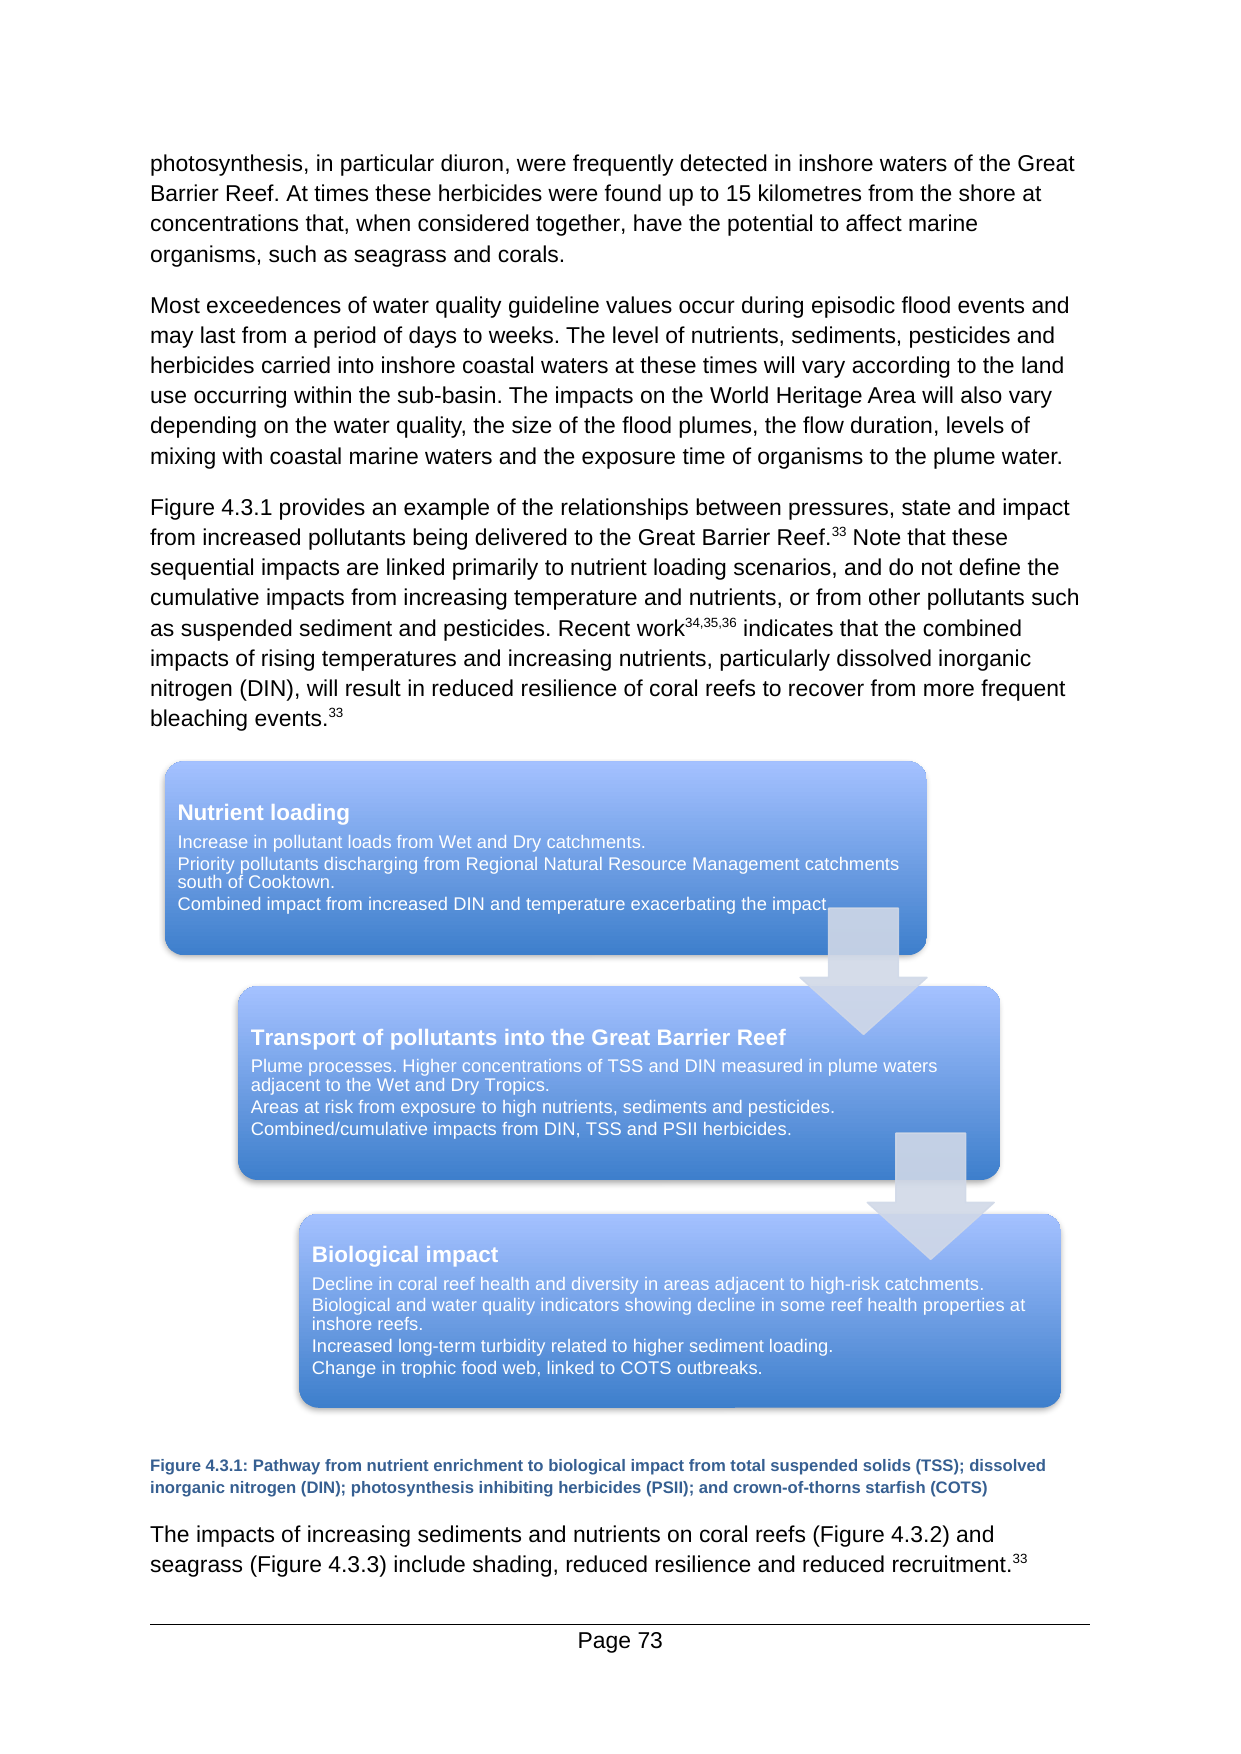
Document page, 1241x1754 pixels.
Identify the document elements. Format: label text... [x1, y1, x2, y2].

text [150, 150, 1090, 267]
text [150, 1521, 1090, 1577]
text Figure 4.3.1: Pathway from nutrient enrichment to biological impact from total suspended solids (TSS); dissolved inorganic nitrogen (DIN); photosynthesis inhibiting herbicides (PSII); and crown-of-thorns starfish (COTS) [150, 1456, 1090, 1497]
text Most exceedences of water quality guideline values occur during episodic flood events and may last from a period of days to weeks. The level of nutrients, sediments, pesticides and herbicides carried into inshore coastal waters at these times will vary according to the land use occurring within the sub-basin. The impacts on the World Heritage Area will also vary depending on the water quality, the size of the flood plumes, the flow duration, levels of mixing with coastal marine waters and the exposure time of organisms to the plume water. [150, 292, 1090, 469]
text Figure 4.3.1 provides an example of the relationships between pressures, state and impact from increased pollutants being delivered to the Great Barrier Reef.33 Note that these sequential impacts are linked primarily to nutrient loading scenarios, and do not define the cumulative impacts from increasing temperature and nutrients, or from other pollutants such as suspended sediment and pesticides. Recent work34,35,36 indicates that the combined impacts of rising temperatures and increasing nutrients, particularly dissolved inorganic nitrogen (DIN), will result in reduced resilience of coral reefs to recover from more frequent bleaching events.33 [150, 494, 1090, 732]
